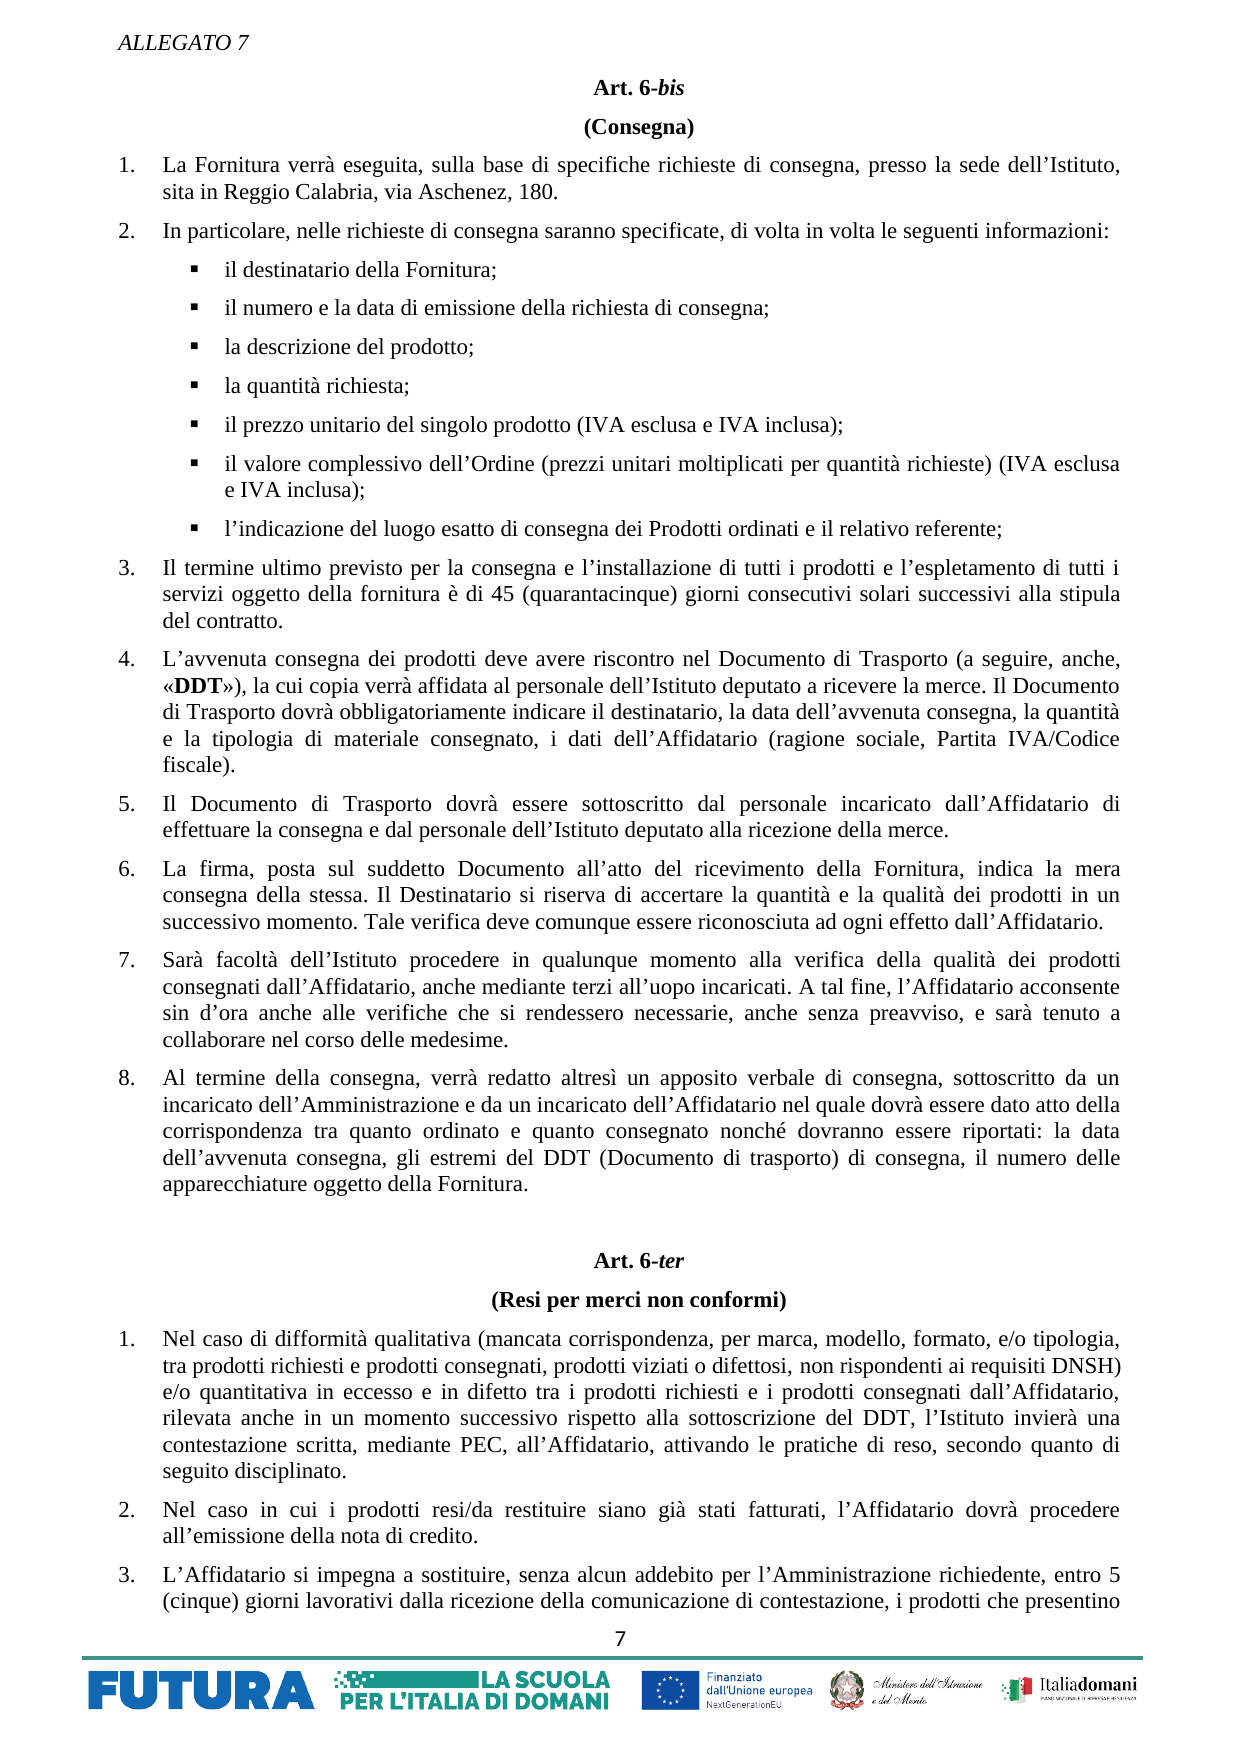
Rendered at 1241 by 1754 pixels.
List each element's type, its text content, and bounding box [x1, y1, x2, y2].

text Art. 6-bis [156, 74, 1122, 100]
list il numero e la data di emissione della richiesta di consegna; [189, 294, 1122, 321]
text (Consegna) [156, 113, 1122, 139]
list Il Documento di Trasporto dovrà essere sottoscritto dal personale incaricato dall’Affidatario di effettuare la consegna e dal personale dell’Istituto deputato alla ricezione della merce. [118, 790, 1122, 842]
list il destinatario della Fornitura; [189, 256, 1122, 282]
list la descrizione del prodotto; [189, 333, 1122, 360]
list In particolare, nelle richieste di consegna saranno specificate, di volta in volta le seguenti informazioni: [118, 217, 1122, 243]
list Al termine della consegna, verrà redatto altresì un apposito verbale di consegna, sottoscritto da un incaricato dell’Amministrazione e da un incaricato dell’Affidatario nel quale dovrà essere dato atto della corrispondenza tra quanto ordinato e quanto consegnato nonché dovranno essere riportati: la data dell’avvenuta consegna, gli estremi del DDT (Documento di trasporto) di consegna, il numero delle apparecchiature oggetto della Fornitura. [118, 1064, 1122, 1196]
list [118, 1561, 1122, 1614]
list La Fornitura verrà eseguita, sulla base di specifiche richieste di consegna, presso la sede dell’Istituto, sita in Reggio Calabria, via Aschenez, 180. [118, 152, 1122, 204]
text (Resi per merci non conformi) [156, 1286, 1122, 1313]
list il prezzo unitario del singolo prodotto (IVA esclusa e IVA inclusa); [189, 411, 1122, 437]
text Art. 6-ter [156, 1248, 1122, 1274]
list L’avvenuta consegna dei prodotti deve avere riscontro nel Documento di Trasporto (a seguire, anche, «DDT»), la cui copia verrà affidata al personale dell’Istituto deputato a ricevere la merce. Il Documento di Trasporto dovrà obbligatoriamente indicare il destinatario, la data dell’avvenuta consegna, la quantità e la tipologia di materiale consegnato, i dati dell’Affidatario (ragione sociale, Partita IVA/Codice fiscale). [118, 646, 1122, 777]
list il valore complessivo dell’Ordine (prezzi unitari moltiplicati per quantità richieste) (IVA esclusa e IVA inclusa); [189, 450, 1122, 503]
list Sarà facoltà dell’Istituto procedere in qualunque momento alla verifica della qualità dei prodotti consegnati dall’Affidatario, anche mediante terzi all’uopo incaricati. A tal fine, l’Affidatario acconsente sin d’ora anche alle verifiche che si rendessero necessarie, anche senza preavviso, e sarà tenuto a collaborare nel corso delle medesime. [118, 947, 1122, 1052]
list Nel caso in cui i prodotti resi/da restituire siano già stati fatturati, l’Affidatario dovrà procedere all’emissione della nota di credito. [118, 1496, 1122, 1549]
list l’indicazione del luogo esatto di consegna dei Prodotti ordinati e il relativo referente; [189, 515, 1122, 541]
list La firma, posta sul suddetto Documento all’atto del ricevimento della Fornitura, indica la mera consegna della stessa. Il Destinatario si riserva di accertare la quantità e la qualità dei prodotti in un successivo momento. Tale verifica deve comunque essere riconosciuta ad ogni effetto dall’Affidatario. [118, 855, 1122, 934]
list Nel caso di difformità qualitativa (mancata corrispondenza, per marca, modello, formato, e/o tipologia, tra prodotti richiesti e prodotti consegnati, prodotti viziati o difettosi, non rispondenti ai requisiti DNSH) e/o quantitativa in eccesso e in difetto tra i prodotti richiesti e i prodotti consegnati dall’Affidatario, rilevata anche in un momento successivo rispetto alla sottoscrizione del DDT, l’Istituto invierà una contestazione scritta, mediante PEC, all’Affidatario, attivando le pratiche di reso, secondo quanto di seguito disciplinato. [118, 1325, 1122, 1483]
picture [86, 1668, 1139, 1713]
list la quantità richiesta; [189, 372, 1122, 398]
list Il termine ultimo previsto per la consegna e l’installazione di tutti i prodotti e l’espletamento di tutti i servizi oggetto della fornitura è di 45 (quarantacinque) giorni consecutivi solari successivi alla stipula del contratto. [118, 554, 1122, 633]
